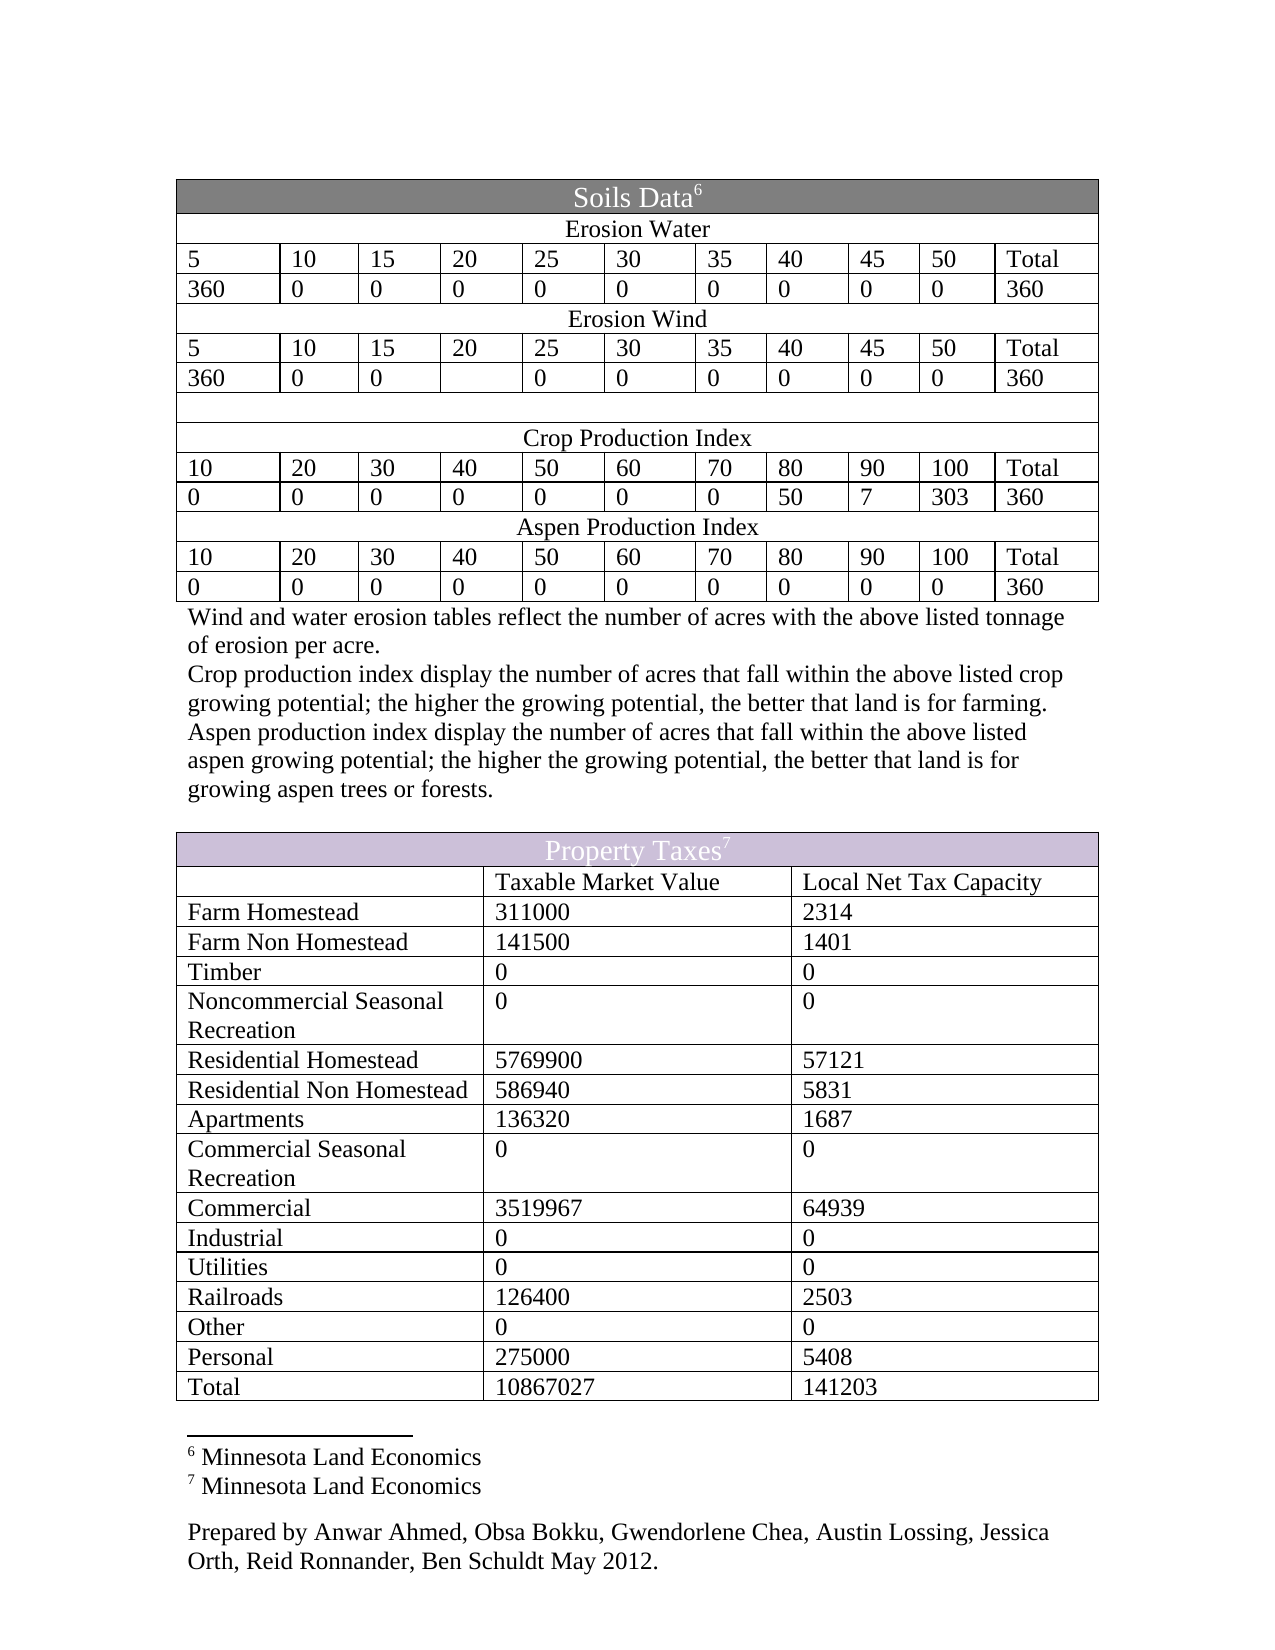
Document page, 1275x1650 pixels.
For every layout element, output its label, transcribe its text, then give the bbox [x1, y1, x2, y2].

table_cell 0 [792, 1253, 1098, 1281]
table_cell 5831 [792, 1075, 1098, 1103]
table_cell Total [996, 334, 1098, 362]
text Crop production index display the number of acres that fall within the above listed crop growing potential; the higher the growing potential, the better that land is for farming. [187, 659, 1087, 717]
table_cell 100 [920, 453, 994, 481]
table_cell 141500 [484, 927, 791, 956]
table_cell 0 [605, 363, 695, 392]
table_cell Railroads [177, 1282, 483, 1311]
table_cell 0 [281, 274, 358, 303]
table_cell Erosion Wind [177, 304, 1098, 332]
table_cell 0 [920, 274, 994, 303]
table_cell 0 [441, 483, 522, 511]
table_cell 0 [484, 986, 791, 1044]
table_cell 0 [696, 483, 766, 511]
table_cell 100 [920, 542, 994, 571]
table_cell 15 [359, 244, 440, 273]
table_cell 0 [696, 572, 766, 601]
table_cell Timber [177, 957, 483, 985]
table_cell 45 [849, 334, 919, 362]
table_cell 10 [281, 244, 358, 273]
table_cell 136320 [484, 1105, 791, 1133]
table_cell 0 [920, 363, 994, 392]
table_cell Erosion Water [177, 214, 1098, 243]
table_cell 5 [177, 244, 279, 273]
table_cell 0 [767, 363, 848, 392]
table_cell 0 [605, 483, 695, 511]
table_cell 5408 [792, 1342, 1098, 1371]
table_cell 0 [281, 483, 358, 511]
table_cell Other [177, 1312, 483, 1341]
table_cell 0 [523, 274, 604, 303]
table_cell Noncommercial Seasonal Recreation [177, 986, 483, 1044]
table_cell 0 [359, 483, 440, 511]
table_cell 70 [696, 453, 766, 481]
table_cell 0 [792, 986, 1098, 1044]
text Aspen production index display the number of acres that fall within the above listed aspen growing potential; the higher the growing potential, the better that land is for growing aspen trees or forests. [187, 717, 1087, 803]
text Wind and water erosion tables reflect the number of acres with the above listed tonnage of erosion per acre. [187, 602, 1087, 659]
table_cell 0 [441, 274, 522, 303]
table_cell 0 [484, 1223, 791, 1251]
table_header Property Taxes [177, 833, 1098, 866]
table_cell Crop Production Index [177, 423, 1098, 452]
table_cell 0 [792, 1134, 1098, 1192]
table_cell 126400 [484, 1282, 791, 1311]
table_cell 0 [523, 363, 604, 392]
table_cell 0 [605, 274, 695, 303]
table_cell 1401 [792, 927, 1098, 956]
table_cell Residential Non Homestead [177, 1075, 483, 1103]
table_cell 5 [177, 334, 279, 362]
table_cell 40 [767, 334, 848, 362]
table_cell 0 [484, 1253, 791, 1281]
table_cell 0 [523, 483, 604, 511]
table_cell Total [177, 1372, 483, 1400]
table_cell 80 [767, 542, 848, 571]
table_cell 20 [281, 453, 358, 481]
table_cell 360 [996, 274, 1098, 303]
table_cell 60 [605, 542, 695, 571]
table_cell 0 [792, 957, 1098, 985]
table_cell 15 [359, 334, 440, 362]
table_cell 2314 [792, 897, 1098, 926]
table_cell 0 [605, 572, 695, 601]
table_cell 7 [849, 483, 919, 511]
table_cell 0 [696, 274, 766, 303]
table_cell Commercial Seasonal Recreation [177, 1134, 483, 1192]
table_cell 0 [281, 363, 358, 392]
table_cell [441, 363, 522, 392]
table_cell 311000 [484, 897, 791, 926]
table_cell 0 [523, 572, 604, 601]
table_cell Total [996, 453, 1098, 481]
table_cell 360 [177, 363, 279, 392]
table_cell 90 [849, 542, 919, 571]
table_cell 586940 [484, 1075, 791, 1103]
table_cell 303 [920, 483, 994, 511]
table_cell 30 [605, 334, 695, 362]
table_cell 40 [441, 453, 522, 481]
table_cell 20 [441, 334, 522, 362]
table_cell 0 [849, 363, 919, 392]
table_cell 0 [792, 1223, 1098, 1251]
table_cell Local Net Tax Capacity [792, 867, 1098, 896]
table_cell 5769900 [484, 1045, 791, 1074]
table_cell 10 [281, 334, 358, 362]
table_cell 0 [359, 274, 440, 303]
table_cell 50 [920, 334, 994, 362]
table_cell 360 [996, 483, 1098, 511]
table_cell 0 [441, 572, 522, 601]
table_cell 40 [767, 244, 848, 273]
table_cell 57121 [792, 1045, 1098, 1074]
table_cell 3519967 [484, 1193, 791, 1222]
table_cell 80 [767, 453, 848, 481]
table_cell 70 [696, 542, 766, 571]
table_cell Commercial [177, 1193, 483, 1222]
table_cell Taxable Market Value [484, 867, 791, 896]
table_cell 0 [484, 957, 791, 985]
table_cell 64939 [792, 1193, 1098, 1222]
table_cell 10 [177, 453, 279, 481]
table_cell Industrial [177, 1223, 483, 1251]
table_cell 25 [523, 334, 604, 362]
table_cell 10867027 [484, 1372, 791, 1400]
table_cell 0 [767, 572, 848, 601]
table_cell 10 [177, 542, 279, 571]
table_cell 0 [849, 572, 919, 601]
table_cell 40 [441, 542, 522, 571]
table_cell 275000 [484, 1342, 791, 1371]
table_cell 0 [177, 483, 279, 511]
table_cell 0 [767, 274, 848, 303]
table_cell 30 [605, 244, 695, 273]
table_cell 0 [484, 1134, 791, 1192]
table_cell 0 [177, 572, 279, 601]
table_cell 2503 [792, 1282, 1098, 1311]
table_cell 35 [696, 244, 766, 273]
table_cell 25 [523, 244, 604, 273]
table_cell Residential Homestead [177, 1045, 483, 1074]
table_cell Apartments [177, 1105, 483, 1133]
table_cell 0 [484, 1312, 791, 1341]
table_cell [177, 867, 483, 896]
table_cell 360 [996, 572, 1098, 601]
table_cell 0 [359, 572, 440, 601]
table_cell Total [996, 244, 1098, 273]
table_cell 360 [177, 274, 279, 303]
table_cell 50 [523, 542, 604, 571]
table_cell 0 [281, 572, 358, 601]
table_header Soils Data [177, 180, 1098, 213]
table_cell 50 [767, 483, 848, 511]
table_cell 1687 [792, 1105, 1098, 1133]
table_cell Farm Homestead [177, 897, 483, 926]
table_cell 60 [605, 453, 695, 481]
table_cell Aspen Production Index [177, 512, 1098, 541]
table_cell 0 [920, 572, 994, 601]
table_cell 20 [281, 542, 358, 571]
table_cell 0 [792, 1312, 1098, 1341]
table_cell 30 [359, 542, 440, 571]
table_cell 30 [359, 453, 440, 481]
table_cell 141203 [792, 1372, 1098, 1400]
table_cell 360 [996, 363, 1098, 392]
table_cell 0 [696, 363, 766, 392]
table_cell 0 [359, 363, 440, 392]
table_cell 50 [523, 453, 604, 481]
table_cell Farm Non Homestead [177, 927, 483, 956]
table_cell 20 [441, 244, 522, 273]
table_cell 0 [849, 274, 919, 303]
table_cell 90 [849, 453, 919, 481]
table_cell 50 [920, 244, 994, 273]
table_cell [177, 393, 1098, 422]
table_cell Total [996, 542, 1098, 571]
table_cell 45 [849, 244, 919, 273]
table_cell 35 [696, 334, 766, 362]
table_cell Personal [177, 1342, 483, 1371]
table_cell Utilities [177, 1253, 483, 1281]
